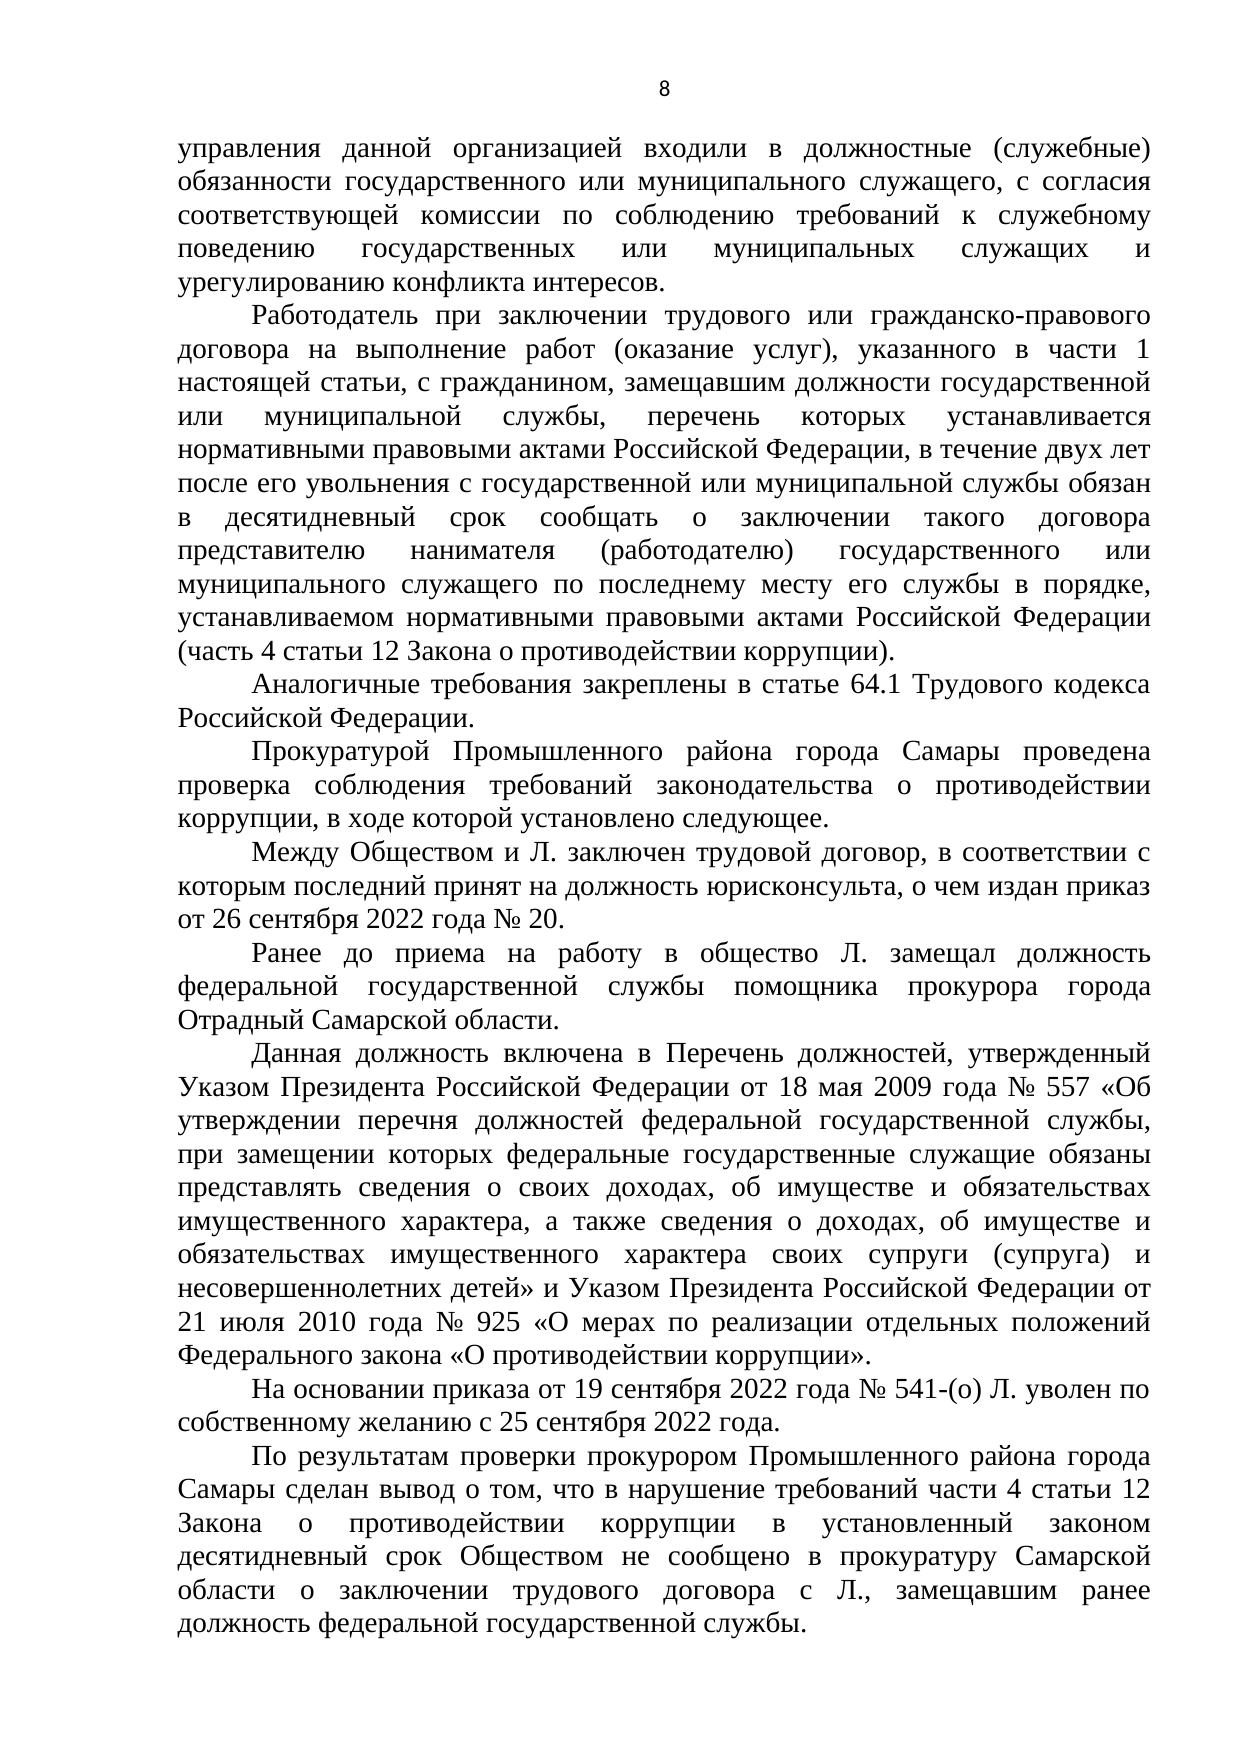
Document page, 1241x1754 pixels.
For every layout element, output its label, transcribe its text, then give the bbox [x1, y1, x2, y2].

text Между Обществом и Л. заключен трудовой договор, в соответствии с которым последний принят на должность юрисконсульта, о чем издан приказ от 26 сентября 2022 года № 20. [177, 834, 1152, 935]
text Данная должность включена в Перечень должностей, утвержденный Указом Президента Российской Федерации от 18 мая 2009 года № 557 «Об утверждении перечня должностей федеральной государственной службы, при замещении которых федеральные государственные служащие обязаны представлять сведения о своих доходах, об имуществе и обязательствах имущественного характера, а также сведения о доходах, об имуществе и обязательствах имущественного характера своих супруги (супруга) и несовершеннолетних детей» и Указом Президента Российской Федерации от 21 июля 2010 года № 925 «О мерах по реализации отдельных положений Федерального закона «О противодействии коррупции». [177, 1035, 1152, 1371]
text По результатам проверки прокурором Промышленного района города Самары сделан вывод о том, что в нарушение требований части 4 статьи 12 Закона о противодействии коррупции в установленный законом десятидневный срок Обществом не сообщено в прокуратуру Самарской области о заключении трудового договора с Л., замещавшим ранее должность федеральной государственной службы. [177, 1438, 1152, 1639]
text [177, 130, 1152, 297]
text Ранее до приема на работу в общество Л. замещал должность федеральной государственной службы помощника прокурора города Отрадный Самарской области. [177, 935, 1152, 1035]
text Прокуратурой Промышленного района города Самары проведена проверка соблюдения требований законодательства о противодействии коррупции, в ходе которой установлено следующее. [177, 733, 1152, 834]
text Аналогичные требования закреплены в статье 64.1 Трудового кодекса Российской Федерации. [177, 666, 1152, 733]
text Работодатель при заключении трудового или гражданско-правового договора на выполнение работ (оказание услуг), указанного в части 1 настоящей статьи, с гражданином, замещавшим должности государственной или муниципальной службы, перечень которых устанавливается нормативными правовыми актами Российской Федерации, в течение двух лет после его увольнения с государственной или муниципальной службы обязан в десятидневный срок сообщать о заключении такого договора представителю нанимателя (работодателю) государственного или муниципального служащего по последнему месту его службы в порядке, устанавливаемом нормативными правовыми актами Российской Федерации (часть 4 статьи 12 Закона о противодействии коррупции). [177, 297, 1152, 666]
text На основании приказа от 19 сентября 2022 года № 541-(о) Л. уволен по собственному желанию с 25 сентября 2022 года. [177, 1371, 1152, 1438]
